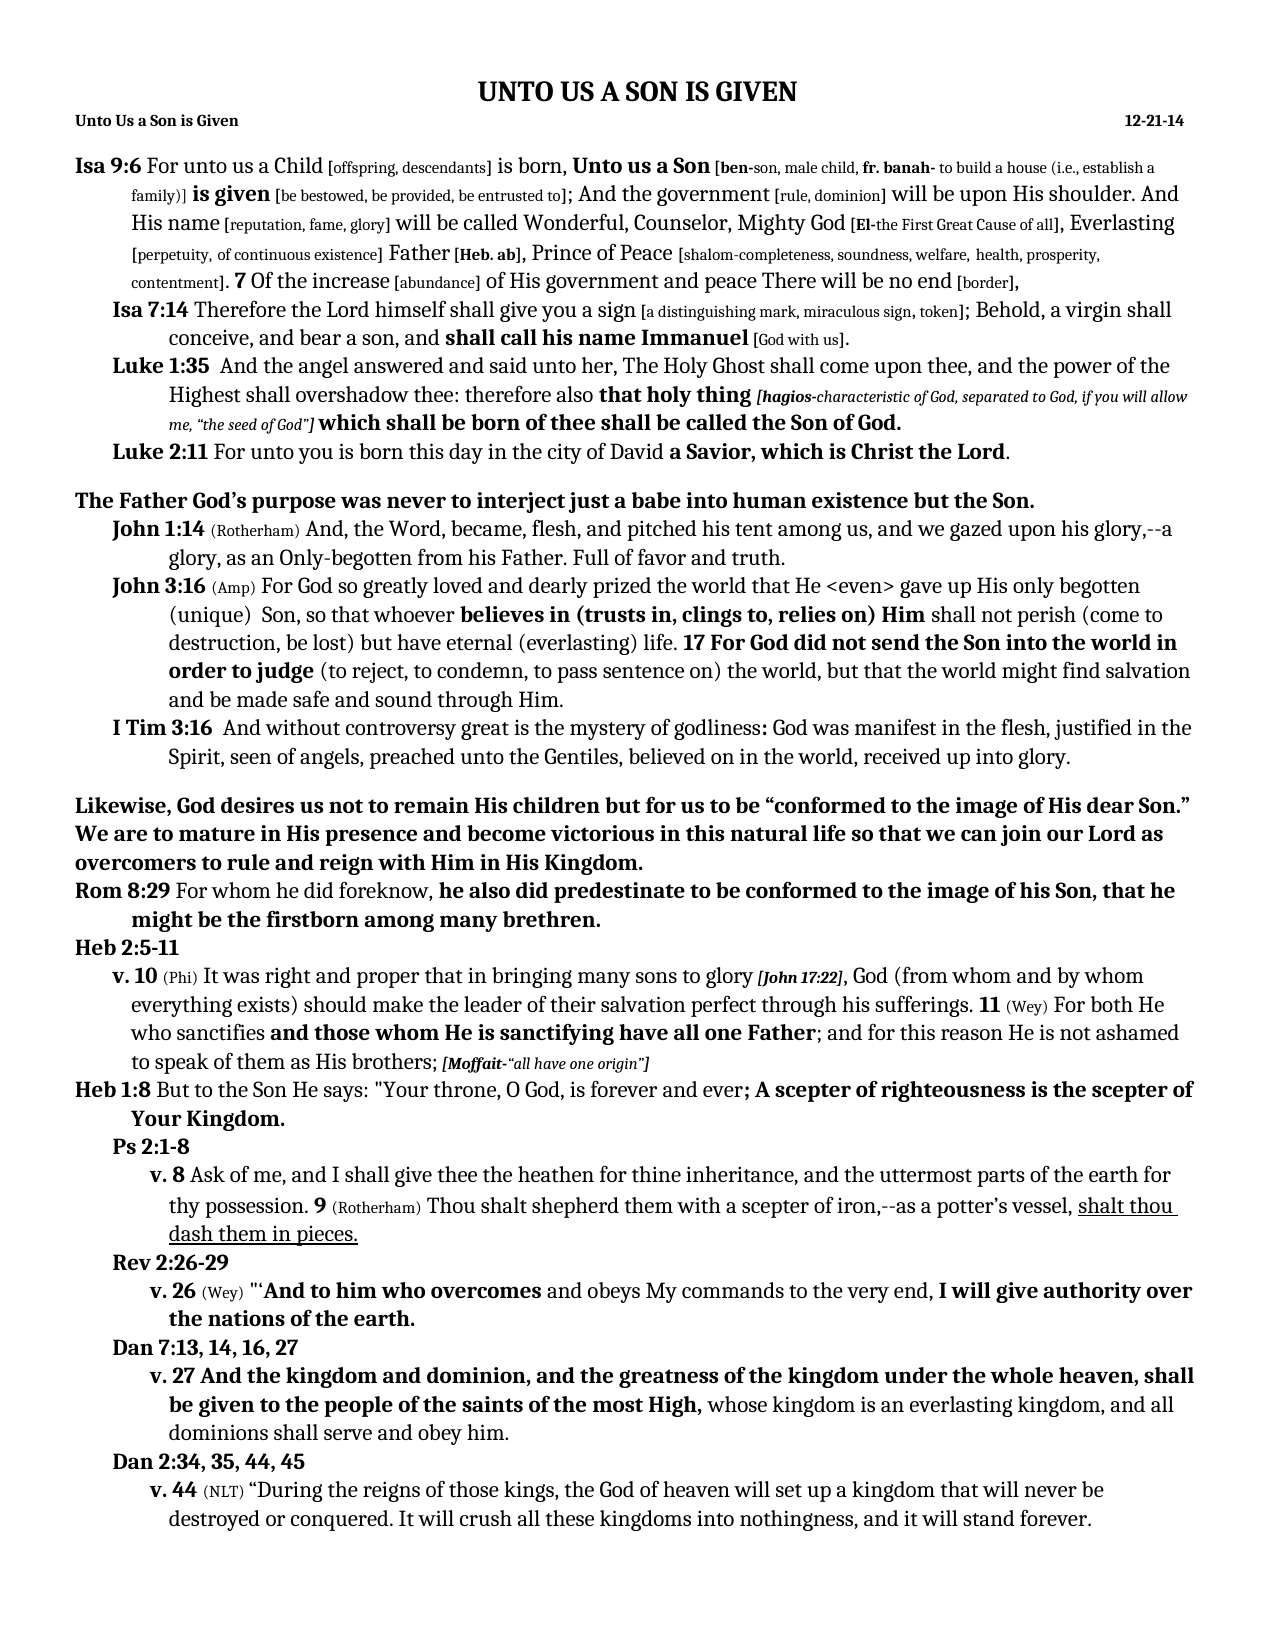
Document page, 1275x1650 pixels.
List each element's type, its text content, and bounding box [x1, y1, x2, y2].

text Likewise, God desires us not to remain His children but for us to be “conformed to the image of His dear Son.” We are to mature in His presence and become victorious in this natural life so that we can join our Lord as overcomers to rule and reign with Him in His Kingdom. [75, 793, 1200, 876]
text Heb 1:8 But to the Son He says: "Your throne, O God, is forever and ever; A scepter of righteousness is the scepter of Your Kingdom. [75, 1077, 1200, 1132]
text v. 26 (Wey) "‘And to him who overcomes and obeys My commands to the very end, I will give authority over the nations of the earth. [150, 1278, 1200, 1333]
text v. 27 And the kingdom and dominion, and the greatness of the kingdom under the whole heaven, shall be given to the people of the saints of the most High, whose kingdom is an everlasting kingdom, and all dominions shall serve and obey him. [150, 1363, 1200, 1446]
text John 1:14 (Rotherham) And, the Word, became, flesh, and pitched his tent among us, and we gazed upon his glory,--a glory, as an Only-begotten from his Father. Full of favor and truth. [112, 516, 1200, 571]
text I Tim 3:16 And without controversy great is the mystery of godliness: God was manifest in the flesh, justified in the Spirit, seen of angels, preached unto the Gentiles, believed on in the world, received up into glory. [112, 715, 1200, 770]
text v. 10 (Phi) It was right and proper that in bringing many sons to glory [John 17:22], God (from whom and by whom everything exists) should make the leader of their salvation perfect through his sufferings. 11 (Wey) For both He who sanctifies and those whom He is sanctifying have all one Father; and for this reason He is not ashamed to speak of them as His brothers; [Moffait-“all have one origin”] [112, 963, 1200, 1075]
text Ps 2:1-8 [112, 1134, 1200, 1160]
text Dan 2:34, 35, 44, 45 [112, 1448, 1200, 1475]
text Unto Us a Son is Given 12-21-14 [75, 111, 1200, 130]
text v. 44 (NLT) “During the reigns of those kings, the God of heaven will set up a kingdom that will never be destroyed or conquered. It will crush all these kingdoms into nothingness, and it will stand forever. [150, 1477, 1200, 1532]
text Rom 8:29 For whom he did foreknow, he also did predestinate to be conformed to the image of his Son, that he might be the firstborn among many brethren. [75, 878, 1200, 933]
text v. 8 Ask of me, and I shall give thee the heathen for thine inheritance, and the uttermost parts of the earth for thy possession. 9 (Rotherham) Thou shalt shepherd them with a scepter of iron,--as a potter’s vessel, shalt thou dash them in pieces. [150, 1162, 1200, 1247]
text The Father God’s purpose was never to interject just a babe into human existence but the Son. [75, 488, 1200, 514]
text Luke 1:35 And the angel answered and said unto her, The Holy Ghost shall come upon thee, and the power of the Highest shall overshadow thee: therefore also that holy thing [hagios-characteristic of God, separated to God, if you will allow me, “the seed of God”] which shall be born of thee shall be called the Son of God. [112, 353, 1200, 436]
text John 3:16 (Amp) For God so greatly loved and dearly prized the world that He <even> gave up His only begotten (unique) Son, so that whoever believes in (trusts in, clings to, relies on) Him shall not perish (come to destruction, be lost) but have eternal (everlasting) life. 17 For God did not send the Son into the world in order to judge (to reject, to condemn, to pass sentence on) the world, but that the world might find salvation and be made safe and sound through Him. [112, 573, 1200, 713]
text Isa 7:14 Therefore the Lord himself shall give you a sign [a distinguishing mark, miraculous sign, token]; Behold, a virgin shall conceive, and bear a son, and shall call his name Immanuel [God with us]. [112, 296, 1200, 351]
text Dan 7:13, 14, 16, 27 [112, 1335, 1200, 1361]
text Isa 9:6 For unto us a Child [offspring, descendants] is born, Unto us a Son [ben-son, male child, fr. banah- to build a house (i.e., establish a family)] is given [be bestowed, be provided, be entrusted to]; And the government [rule, dominion] will be upon His shoulder. And His name [reputation, fame, glory] will be called Wonderful, Counselor, Mighty God [El-the First Great Cause of all], Everlasting [perpetuity, of continuous existence] Father [Heb. ab], Prince of Peace [shalom-completeness, soundness, welfare, health, prosperity, contentment]. 7 Of the increase [abundance] of His government and peace There will be no end [border], [75, 152, 1200, 294]
text Luke 2:11 For unto you is born this day in the city of David a Savior, which is Christ the Lord. [112, 438, 1200, 465]
text Rev 2:26-29 [112, 1249, 1200, 1276]
text Heb 2:5-11 [75, 935, 1200, 961]
text UNTO US A SON IS GIVEN [75, 75, 1200, 108]
